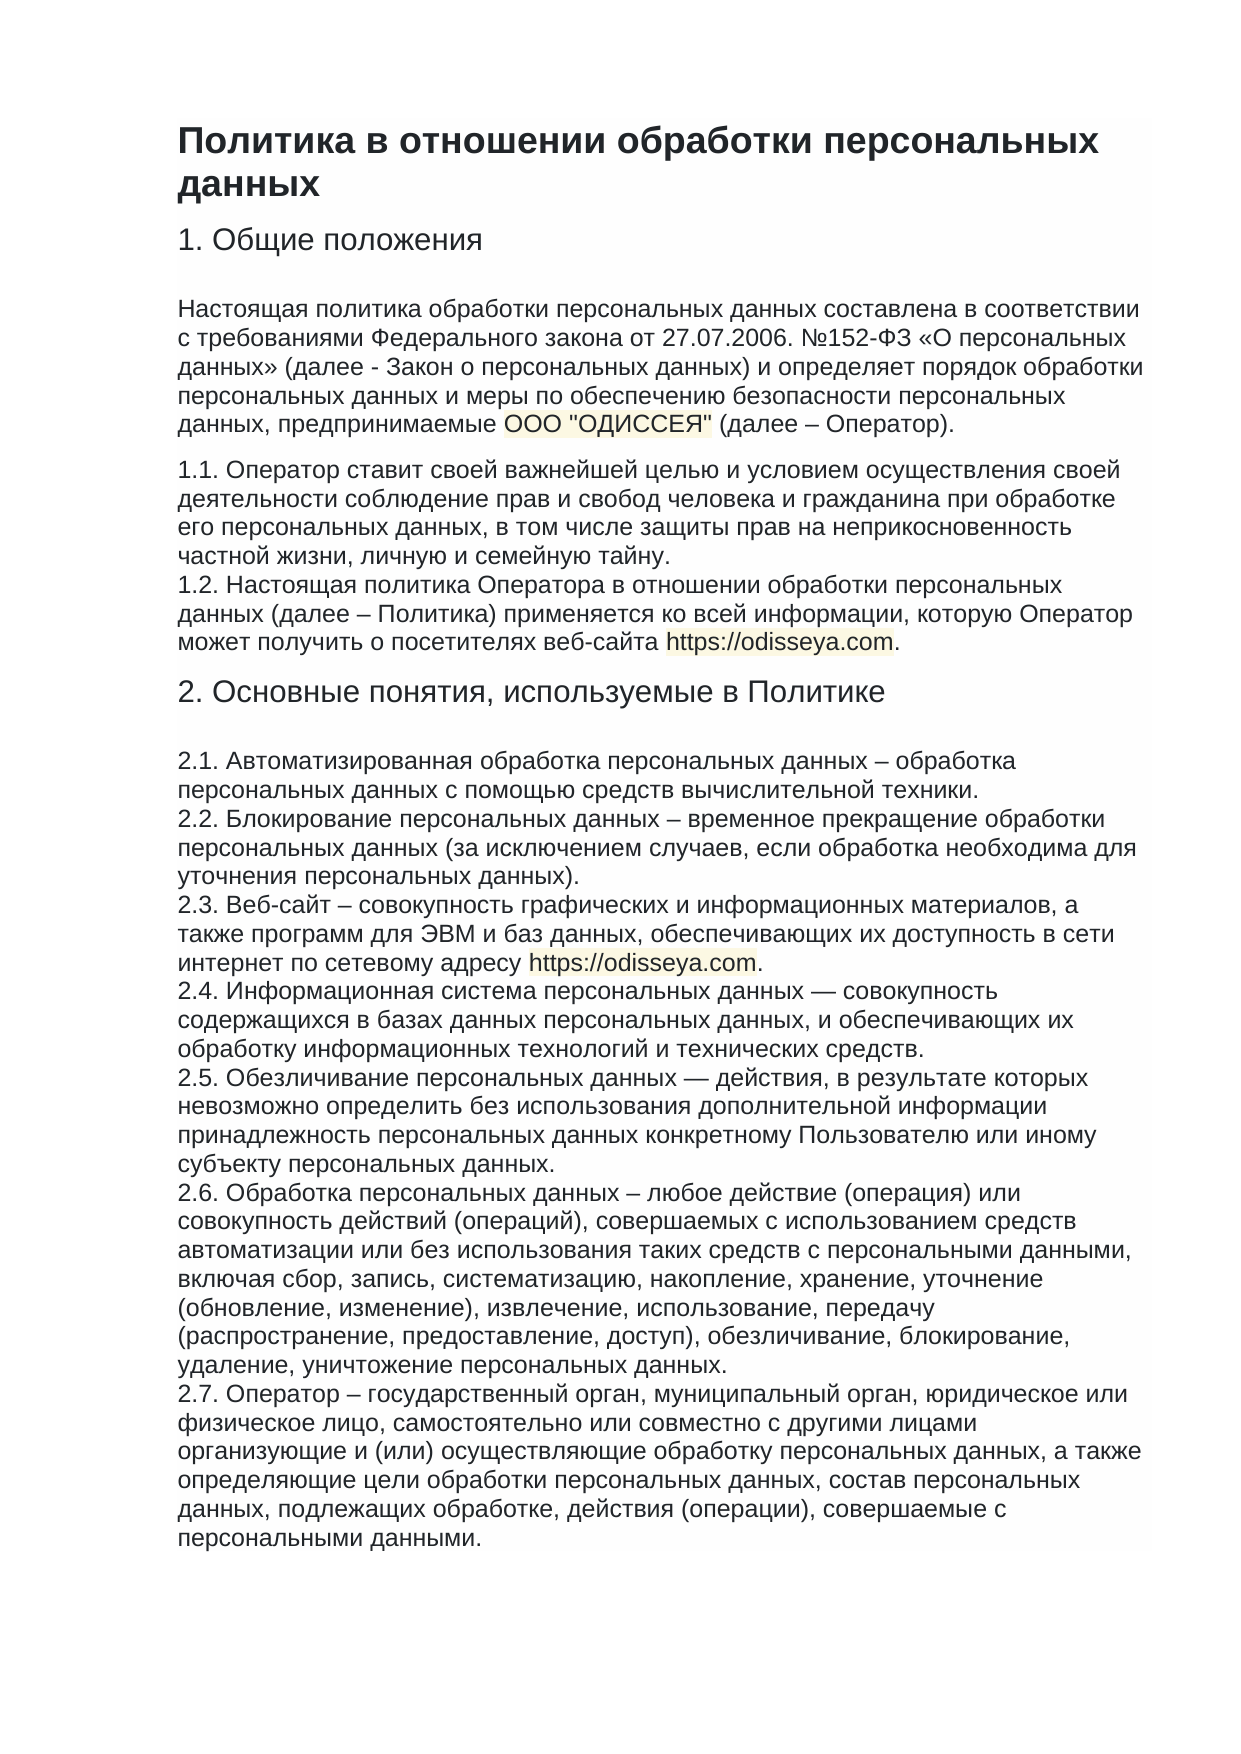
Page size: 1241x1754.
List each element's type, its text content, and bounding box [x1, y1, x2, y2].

text 2.5. Обезличивание персональных данных — действия, в результате которых невозможно определить без использования дополнительной информации принадлежность персональных данных конкретному Пользователю или иному субъекту персональных данных. [177, 1062, 1152, 1177]
text 1. Общие положения [177, 221, 1152, 257]
text 2. Основные понятия, используемые в Политике [177, 673, 1152, 709]
text Настоящая политика обработки персональных данных составлена в соответствии с требованиями Федерального закона от 27.07.2006. №152-ФЗ «О персональных данных» (далее - Закон о персональных данных) и определяет порядок обработки персональных данных и меры по обеспечению безопасности персональных данных, предпринимаемые ООО "ОДИССЕЯ" (далее – Оператор). [177, 294, 1152, 438]
text 2.2. Блокирование персональных данных – временное прекращение обработки персональных данных (за исключением случаев, если обработка необходима для уточнения персональных данных). [177, 804, 1152, 890]
text 2.1. Автоматизированная обработка персональных данных – обработка персональных данных с помощью средств вычислительной техники. [177, 746, 1152, 804]
text 2.3. Веб-сайт – совокупность графических и информационных материалов, а также программ для ЭВМ и баз данных, обеспечивающих их доступность в сети интернет по сетевому адресу https://odisseya.com. [177, 890, 1152, 976]
text 2.6. Обработка персональных данных – любое действие (операция) или совокупность действий (операций), совершаемых с использованием средств автоматизации или без использования таких средств с персональными данными, включая сбор, запись, систематизацию, накопление, хранение, уточнение (обновление, изменение), извлечение, использование, передачу (распространение, предоставление, доступ), обезличивание, блокирование, удаление, уничтожение персональных данных. [177, 1177, 1152, 1379]
text 2.7. Оператор – государственный орган, муниципальный орган, юридическое или физическое лицо, самостоятельно или совместно с другими лицами организующие и (или) осуществляющие обработку персональных данных, а также определяющие цели обработки персональных данных, состав персональных данных, подлежащих обработке, действия (операции), совершаемые с персональными данными. [177, 1379, 1152, 1551]
text Политика в отношении обработки персональных данных [177, 118, 1152, 204]
text 1.1. Оператор ставит своей важнейшей целью и условием осуществления своей деятельности соблюдение прав и свобод человека и гражданина при обработке его персональных данных, в том числе защиты прав на неприкосновенность частной жизни, личную и семейную тайну. [177, 455, 1152, 570]
text 1.2. Настоящая политика Оператора в отношении обработки персональных данных (далее – Политика) применяется ко всей информации, которую Оператор может получить о посетителях веб-сайта https://odisseya.com. [177, 570, 1152, 656]
text 2.4. Информационная система персональных данных — совокупность содержащихся в базах данных персональных данных, и обеспечивающих их обработку информационных технологий и технических средств. [177, 976, 1152, 1062]
